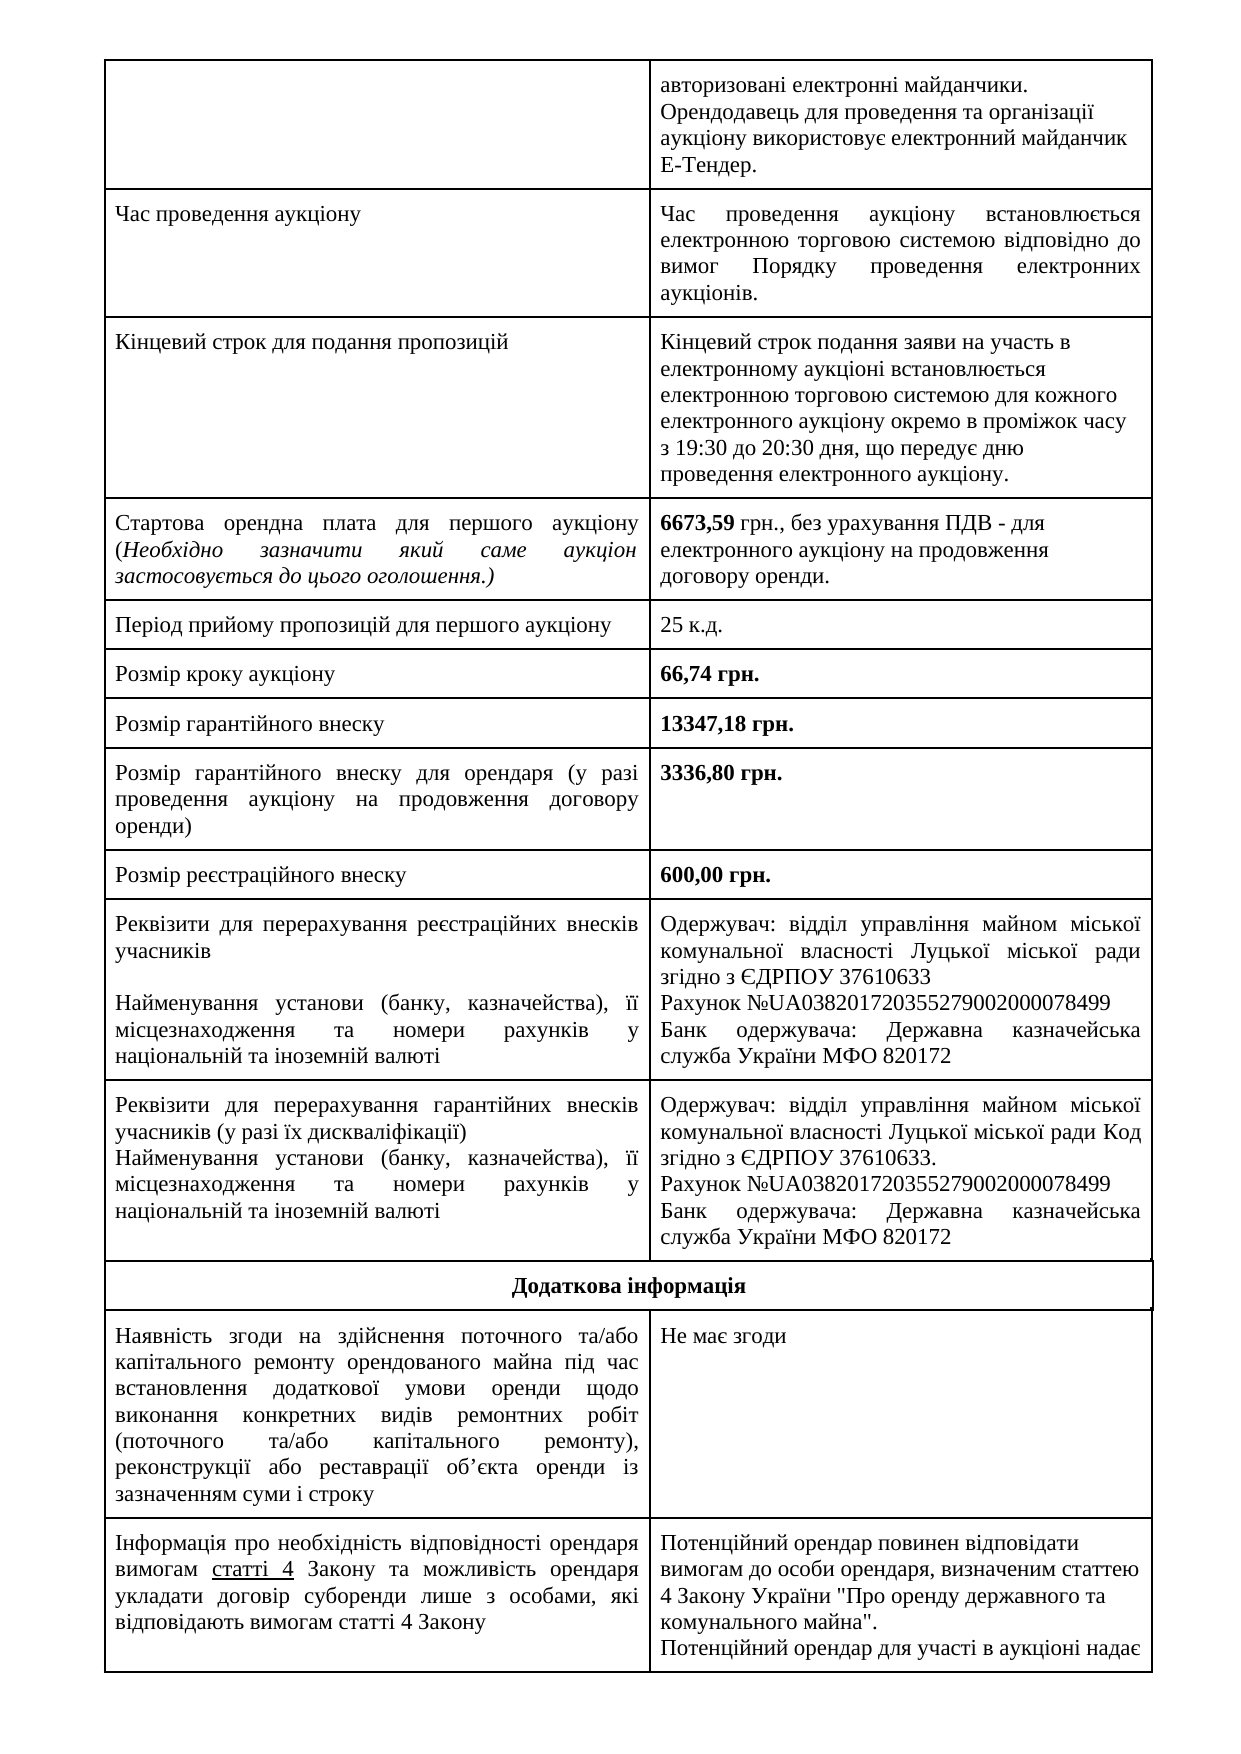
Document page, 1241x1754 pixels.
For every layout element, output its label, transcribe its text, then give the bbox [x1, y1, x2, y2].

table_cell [651, 61, 1151, 187]
table_cell Одержувач: відділ управління майном міської комунальної власності Луцької міської ради Код згідно з ЄДРПОУ 37610633. Рахунок №UA038201720355279002000078499 Банк одержувача: Державна казначейська служба України МФО 820172 [651, 1081, 1151, 1260]
table_cell Реквізити для перерахування реєстраційних внесків учасників Найменування установи (банку, казначейства), її місцезнаходження та номери рахунків у національній та іноземній валюті [106, 900, 649, 1079]
table_cell 6673,59 грн., без урахування ПДВ - для електронного аукціону на продовження договору оренди. [651, 499, 1151, 599]
table_cell Розмір гарантійного внеску [106, 699, 649, 747]
table_cell Час проведення аукціону встановлюється електронною торговою системою відповідно до вимог Порядку проведення електронних аукціонів. [651, 190, 1151, 316]
table_cell Час проведення аукціону [106, 190, 649, 316]
table_cell Кінцевий строк для подання пропозицій [106, 318, 649, 497]
table_cell Наявність згоди на здійснення поточного та/або капітального ремонту орендованого майна під час встановлення додаткової умови оренди щодо виконання конкретних видів ремонтних робіт (поточного та/або капітального ремонту), реконструкції або реставрації об’єкта оренди із зазначенням суми і строку [106, 1311, 649, 1517]
table_cell 13347,18 грн. [651, 699, 1151, 747]
table_cell Період прийому пропозицій для першого аукціону [106, 601, 649, 648]
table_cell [106, 1519, 649, 1671]
table_cell 600,00 грн. [651, 851, 1151, 898]
table_cell Розмір реєстраційного внеску [106, 851, 649, 898]
table_cell 3336,80 грн. [651, 749, 1151, 848]
table_cell Кінцевий строк подання заяви на участь в електронному аукціоні встановлюється електронною торговою системою для кожного електронного аукціону окремо в проміжок часу з 19:30 до 20:30 дня, що передує дню проведення електронного аукціону. [651, 318, 1151, 497]
table_cell Розмір гарантійного внеску для орендаря (у разі проведення аукціону на продовження договору оренди) [106, 749, 649, 848]
table_cell 66,74 грн. [651, 650, 1151, 697]
table_cell 25 к.д. [651, 601, 1151, 648]
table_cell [651, 1519, 1151, 1671]
table_cell Розмір кроку аукціону [106, 650, 649, 697]
table_cell Не має згоди [651, 1311, 1151, 1517]
table_cell Додаткова інформація [106, 1262, 1152, 1309]
table_cell Одержувач: відділ управління майном міської комунальної власності Луцької міської ради згідно з ЄДРПОУ 37610633 Рахунок №UA038201720355279002000078499 Банк одержувача: Державна казначейська служба України МФО 820172 [651, 900, 1151, 1079]
table_cell Стартова орендна плата для першого аукціону (Необхідно зазначити який саме аукціон застосовується до цього оголошення.) [106, 499, 649, 599]
table_cell Реквізити для перерахування гарантійних внесків учасників (у разі їх дискваліфікації) Найменування установи (банку, казначейства), її місцезнаходження та номери рахунків у національній та іноземній валюті [106, 1081, 649, 1260]
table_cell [106, 61, 649, 187]
